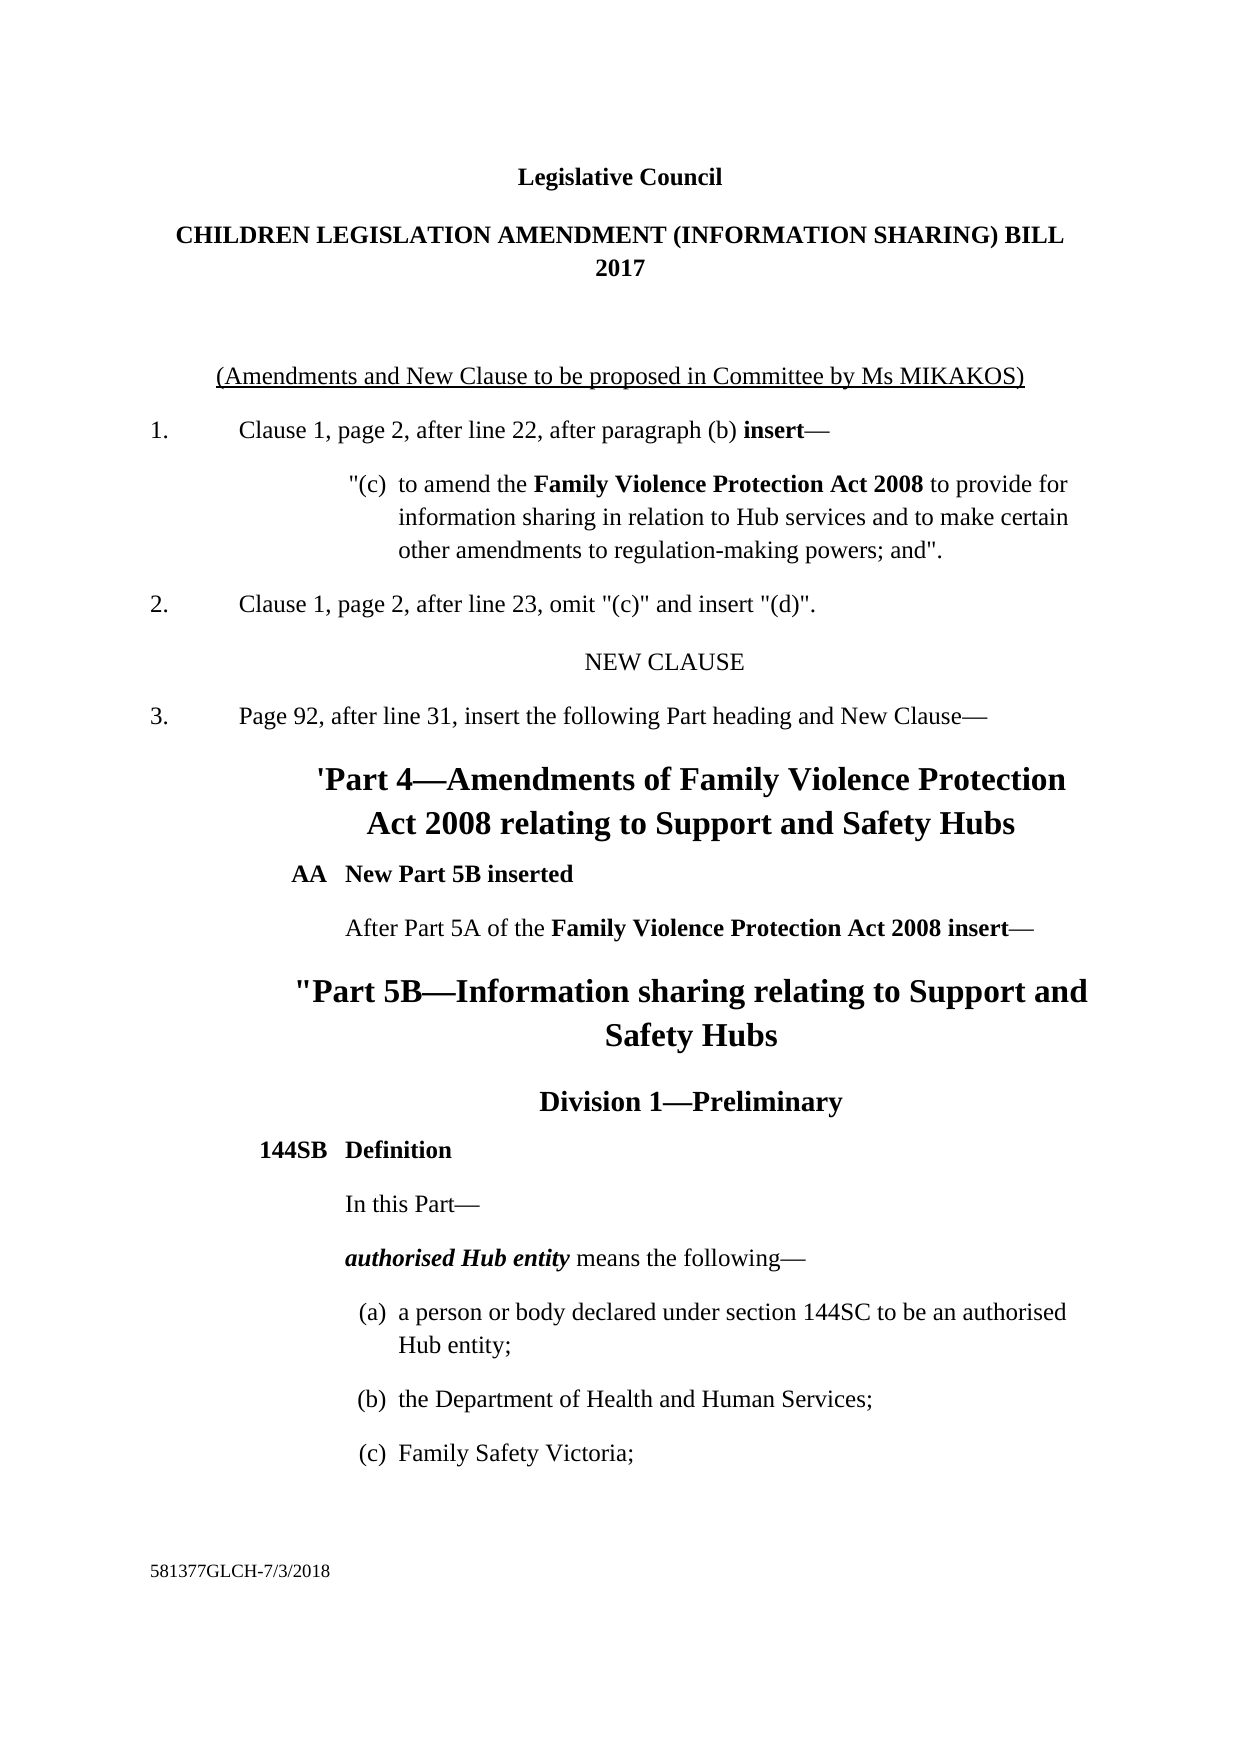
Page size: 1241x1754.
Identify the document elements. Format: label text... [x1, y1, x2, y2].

subtitle Clause 1, page 2, after line 23, omit "(c)" and insert "(d)". [150, 589, 1090, 618]
subtitle "Part 5B—Information sharing relating to Support and Safety Hubs [292, 971, 1090, 1054]
subtitle 'Part 4—Amendments of Family Violence Protection Act 2008 relating to Support and Safety Hubs [292, 759, 1090, 841]
subtitle AA New Part 5B inserted [150, 859, 1090, 888]
subtitle 144SB Definition [150, 1136, 1090, 1164]
subtitle authorised Hub entity means the following— [345, 1243, 1090, 1272]
subtitle (a) a person or body declared under section 144SC to be an authorised Hub entity; [150, 1297, 1090, 1359]
subtitle After Part 5A of the Family Violence Protection Act 2008 insert— [345, 913, 1090, 942]
subtitle Page 92, after line 31, insert the following Part heading and New Clause— [150, 701, 1090, 730]
text NEW CLAUSE [150, 647, 1090, 676]
subtitle Clause 1, page 2, after line 22, after paragraph (b) insert— [150, 415, 1090, 444]
subtitle In this Part— [345, 1189, 1090, 1218]
subtitle "(c) to amend the Family Violence Protection Act 2008 to provide for information sharing in relation to Hub services and to make certain other amendments to regulation-making powers; and". [150, 469, 1090, 564]
text CHILDREN LEGISLATION AMENDMENT (INFORMATION SHARING) BILL 2017 [150, 221, 1090, 282]
subtitle Division 1—Preliminary [292, 1084, 1090, 1118]
subtitle (c) Family Safety Victoria; [150, 1438, 1090, 1467]
subtitle (b) the Department of Health and Human Services; [150, 1384, 1090, 1413]
text Legislative Council [0, 162, 1240, 191]
text (Amendments and New Clause to be proposed in Committee by Ms MIKAKOS) [150, 361, 1090, 390]
